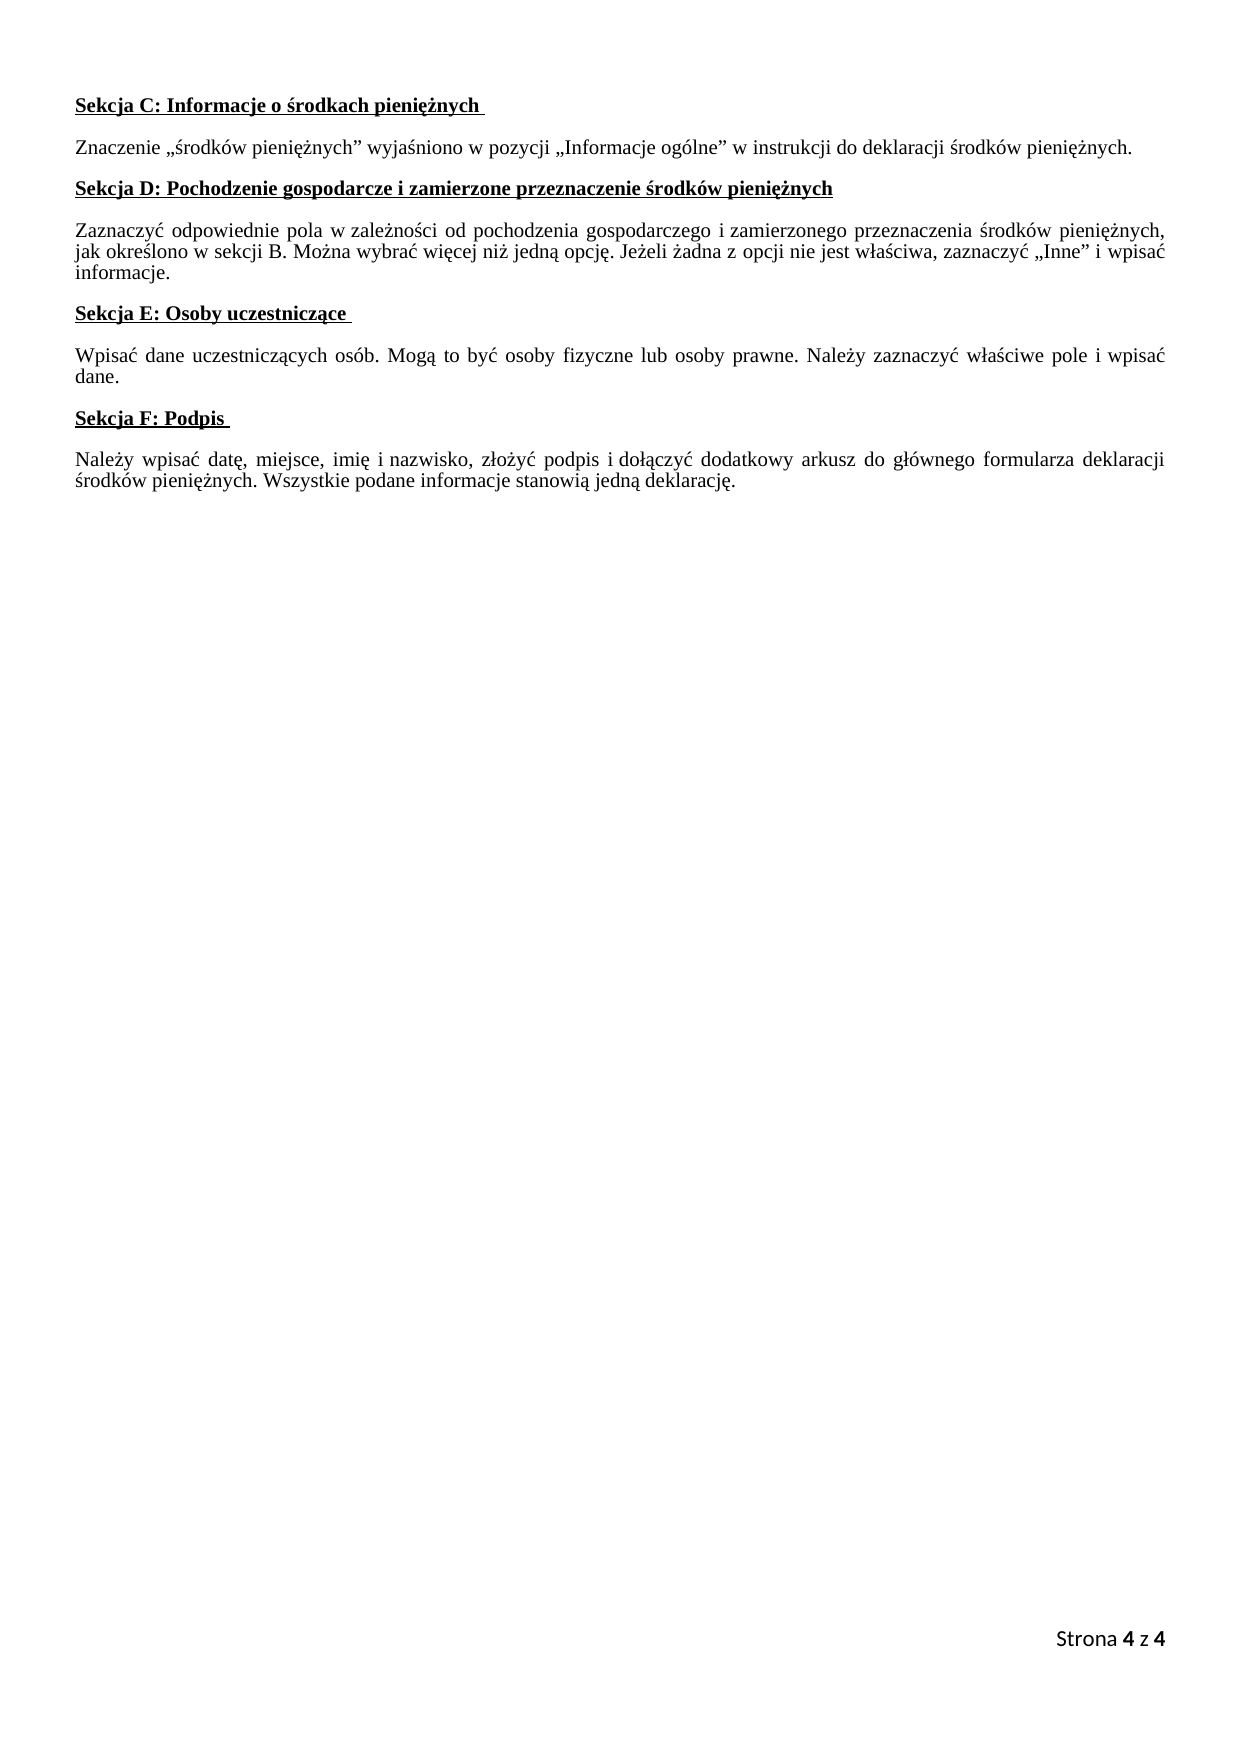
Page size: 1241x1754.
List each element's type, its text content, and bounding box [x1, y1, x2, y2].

text Sekcja C: Informacje o środkach pieniężnych [75, 96, 1165, 117]
text Należy wpisać datę, miejsce, imię i nazwisko, złożyć podpis i dołączyć dodatkowy arkusz do głównego formularza deklaracji środków pieniężnych. Wszystkie podane informacje stanowią jedną deklarację. [75, 450, 1165, 492]
text Znaczenie „środków pieniężnych” wyjaśniono w pozycji „Informacje ogólne” w instrukcji do deklaracji środków pieniężnych. [75, 137, 1165, 158]
text Sekcja D: Pochodzenie gospodarcze i zamierzone przeznaczenie środków pieniężnych [75, 179, 1165, 200]
text Sekcja F: Podpis [75, 408, 1165, 429]
text Wpisać dane uczestniczących osób. Mogą to być osoby fizyczne lub osoby prawne. Należy zaznaczyć właściwe pole i wpisać dane. [75, 346, 1165, 387]
text Sekcja E: Osoby uczestniczące [75, 304, 1165, 325]
text Zaznaczyć odpowiednie pola w zależności od pochodzenia gospodarczego i zamierzonego przeznaczenia środków pieniężnych, jak określono w sekcji B. Można wybrać więcej niż jedną opcję. Jeżeli żadna z opcji nie jest właściwa, zaznaczyć „Inne” i wpisać informacje. [75, 221, 1165, 283]
